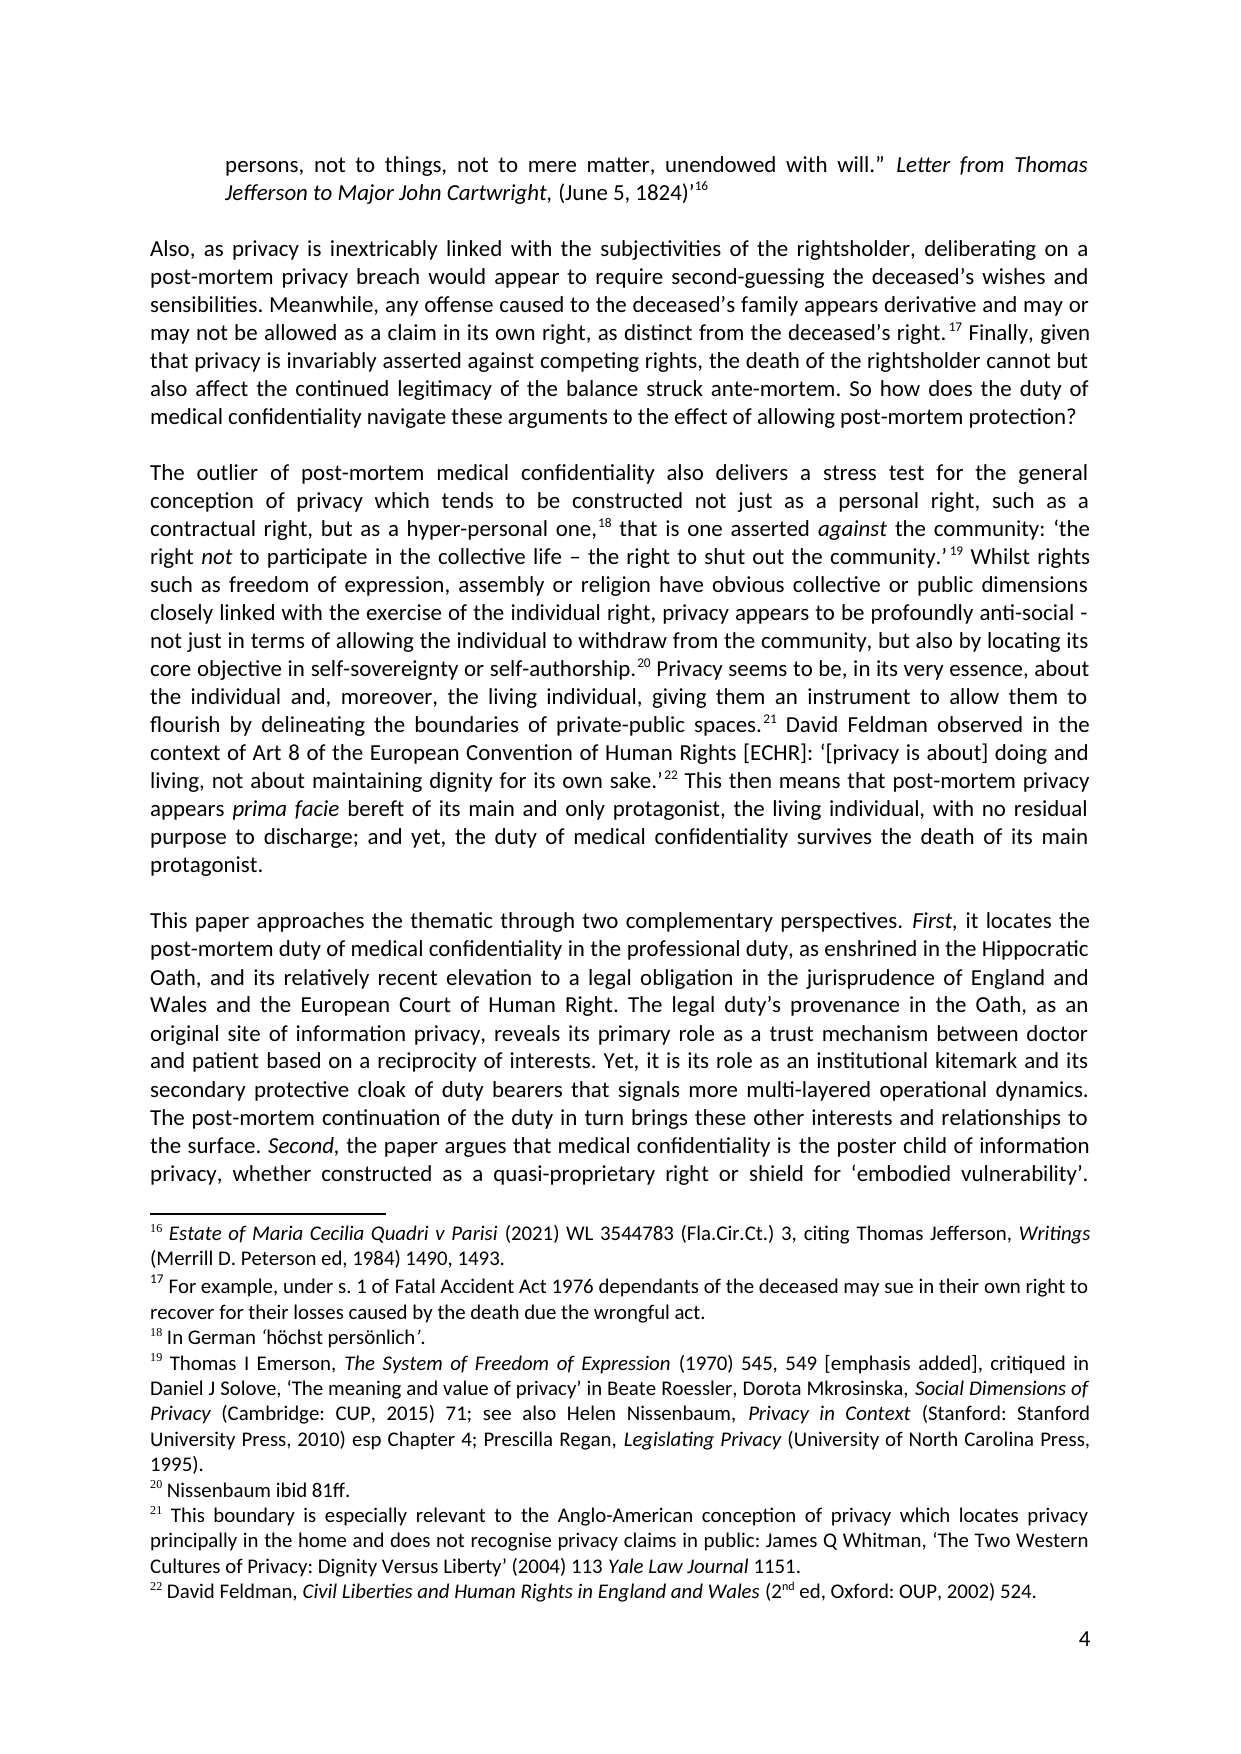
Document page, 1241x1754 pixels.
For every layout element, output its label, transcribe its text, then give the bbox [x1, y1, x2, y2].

text The outlier of post-mortem medical confidentiality also delivers a stress test for the general conception of privacy which tends to be constructed not just as a personal right, such as a contractual right, but as a hyper-personal one, that is one asserted against the community: ‘the right not to participate in the collective life – the right to shut out the community.’ Whilst rights such as freedom of expression, assembly or religion have obvious collective or public dimensions closely linked with the exercise of the individual right, privacy appears to be profoundly anti-social - not just in terms of allowing the individual to withdraw from the community, but also by locating its core objective in self-sovereignty or self-authorship. Privacy seems to be, in its very essence, about the individual and, moreover, the living individual, giving them an instrument to allow them to flourish by delineating the boundaries of private-public spaces. David Feldman observed in the context of Art 8 of the European Convention of Human Rights [ECHR]: ‘[privacy is about] doing and living, not about maintaining dignity for its own sake.’ This then means that post-mortem privacy appears prima facie bereft of its main and only protagonist, the living individual, with no residual purpose to discharge; and yet, the duty of medical confidentiality survives the death of its main protagonist. [150, 458, 1090, 878]
text This paper approaches the thematic through two complementary perspectives. First, it locates the post-mortem duty of medical confidentiality in the professional duty, as enshrined in the Hippocratic Oath, and its relatively recent elevation to a legal obligation in the jurisprudence of England and Wales and the European Court of Human Right. The legal duty’s provenance in the Oath, as an original site of information privacy, reveals its primary role as a trust mechanism between doctor and patient based on a reciprocity of interests. Yet, it is its role as an institutional kitemark and its secondary protective cloak of duty bearers that signals more multi-layered operational dynamics. The post-mortem continuation of the duty in turn brings these other interests and relationships to the surface. Second, the paper argues that medical confidentiality is the poster child of information privacy, whether constructed as a quasi-proprietary right or shield for ‘embodied vulnerability’. Whilst either conception betrays privacy’s orientation towards the living, the post-mortem survival of medical privacy reveals its interlocking relationships of mutual dependencies and attendant harm potentials. The post-mortemness amplifies that information privacy can rarely be located in an isolated, singular binary relationship between a duty bearer and a rightsholder but is entangled in the great messy sociality of life. The multiple overlapping, interdependent or conflicting relationships of relative trust may - upon the death of the primary rightsholder – make an appearance as competing claims on her legacies and incidentally and reflexively ‘carry’ her post-mortem privacy. How these competing claims are ultimately resolved speaks to the cultural and socio-economic understanding of a society of itself, and the relative weight it attaches to familial, social and economic units. In any event, it goes to show that privacy is after all deeply social. [150, 907, 1090, 1187]
text Also, as privacy is inextricably linked with the subjectivities of the rightsholder, deliberating on a post-mortem privacy breach would appear to require second-guessing the deceased’s wishes and sensibilities. Meanwhile, any offense caused to the deceased’s family appears derivative and may or may not be allowed as a claim in its own right, as distinct from the deceased’s right. Finally, given that privacy is invariably asserted against competing rights, the death of the rightsholder cannot but also affect the continued legitimacy of the balance struck ante-mortem. So how does the duty of medical confidentiality navigate these arguments to the effect of allowing post-mortem protection? [150, 234, 1090, 430]
text ‘The rationale for the rule, good or bad, is plain: The dead do not experience privacy, or its deprivation, at least in the same sense that the living do. More elegantly put, “The Creator has made the earth for the living, not the dead. Rights and powers can only belong to persons, not to things, not to mere matter, unendowed with will.” Letter from Thomas Jefferson to Major John Cartwright, (June 5, 1824)’ [225, 150, 1090, 206]
